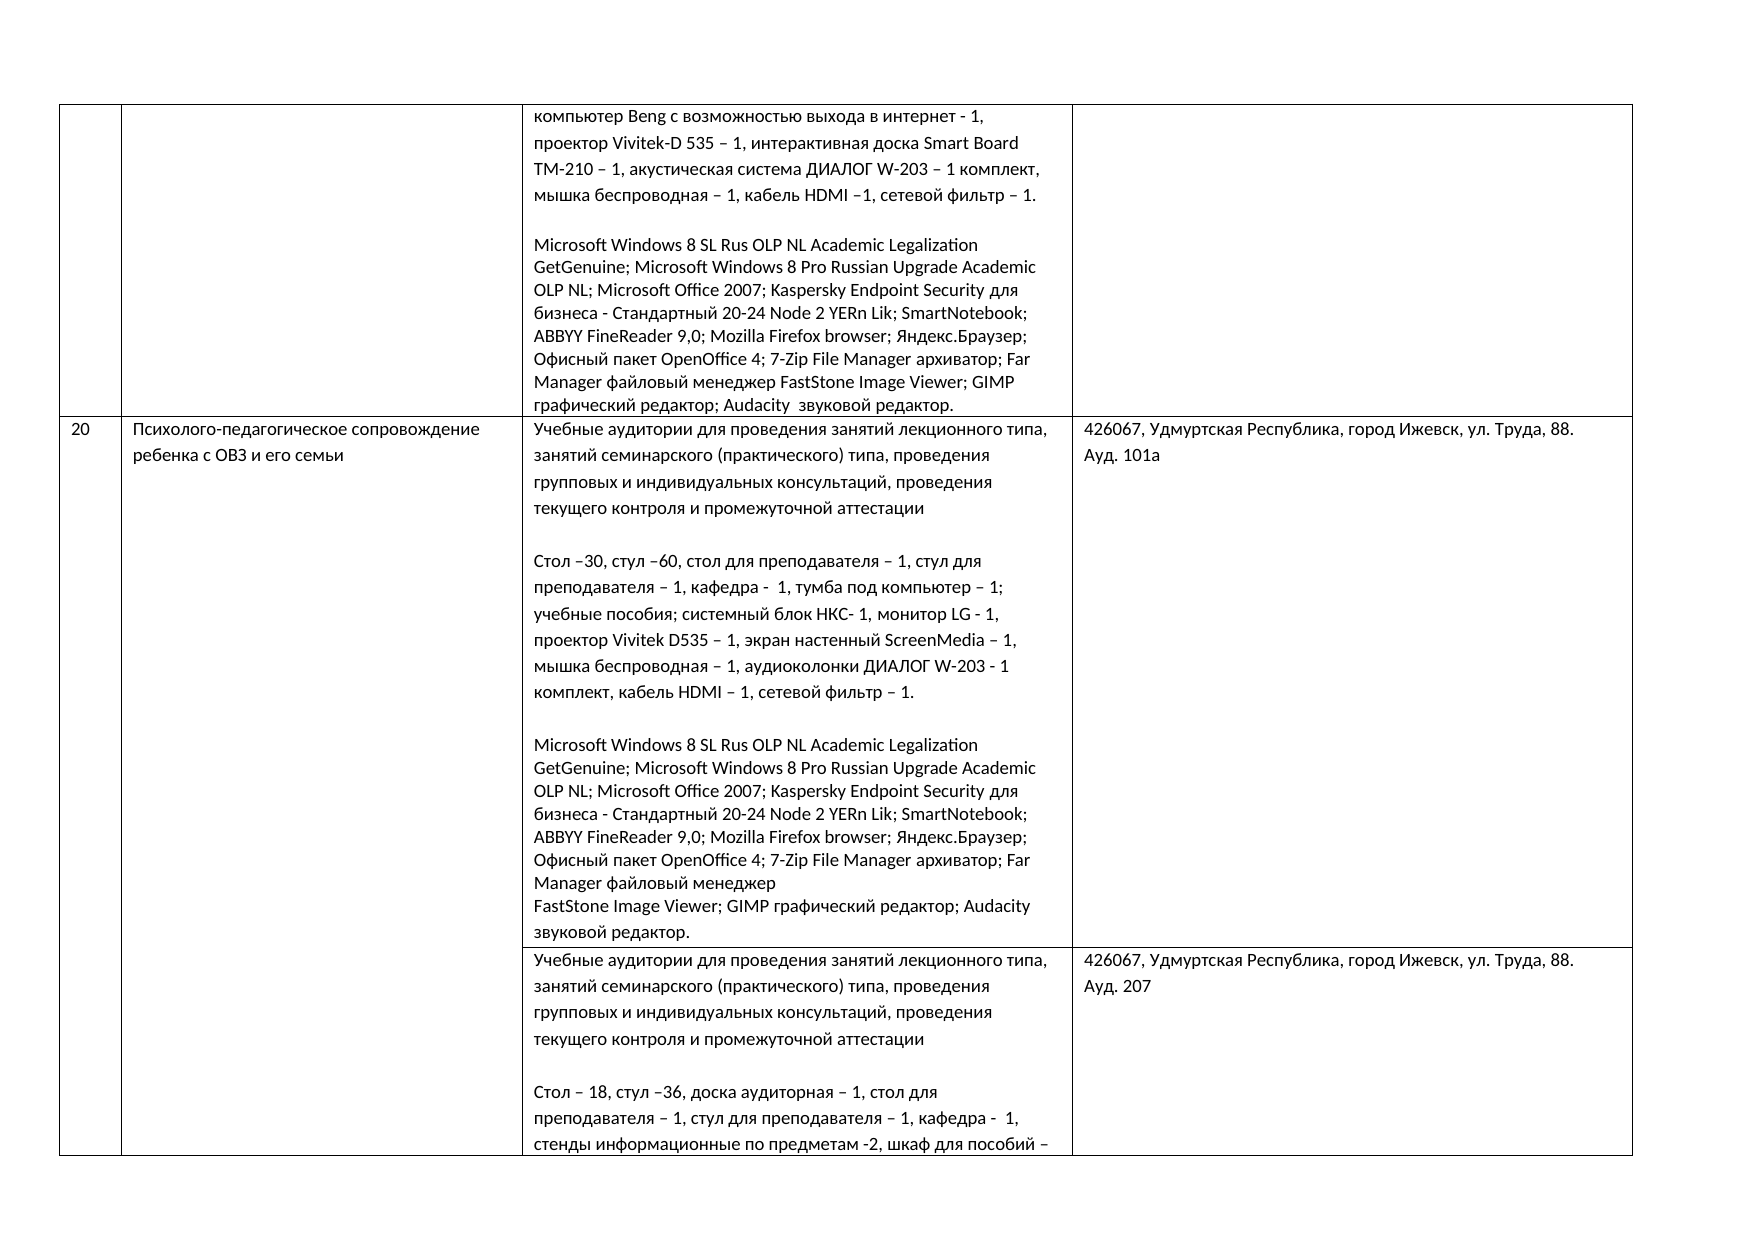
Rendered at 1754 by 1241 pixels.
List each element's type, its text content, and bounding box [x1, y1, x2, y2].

table_cell 20 [60, 417, 121, 1155]
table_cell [523, 105, 1072, 416]
table_cell Психолого-педагогическое сопровождение ребенка с ОВЗ и его семьи [122, 417, 522, 1155]
table_cell Учебные аудитории для проведения занятий лекционного типа, занятий семинарского (практического) типа, проведения групповых и индивидуальных консультаций, проведения текущего контроля и промежуточной аттестации Стол –30, стул –60, стол для преподавателя – 1, стул для преподавателя – 1, кафедра - 1, тумба под компьютер – 1; учебные пособия; системный блок НКС- 1, монитор LG - 1, проектор Vivitek D535 – 1, экран настенный ScreenMedia – 1, мышка беспроводная – 1, аудиоколонки ДИАЛОГ W-203 - 1 комплект, кабель HDMI – 1, сетевой фильтр – 1. Microsoft Windows 8 SL Rus OLP NL Academic Legalization GetGenuine; Microsoft Windows 8 Pro Russian Upgrade Academic OLP NL; Microsoft Office 2007; Kaspersky Endpoint Security для бизнеса - Стандартный 20-24 Node 2 YERn Lik; SmartNotebook; ABBYY FineReader 9,0; Mozilla Firefox browser; Яндекс.Браузер; Офисный пакет OpenOffice 4; 7-Zip File Manager архиватор; Far Manager файловый менеджер FastStone Image Viewer; GIMP графический редактор; Audacity звуковой редактор. [523, 417, 1072, 947]
table_cell 426067, Удмуртская Республика, город Ижевск, ул. Труда, 88. Ауд. 101а [1073, 417, 1632, 947]
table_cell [1073, 105, 1632, 416]
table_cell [523, 948, 1072, 1155]
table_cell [1073, 948, 1632, 1155]
